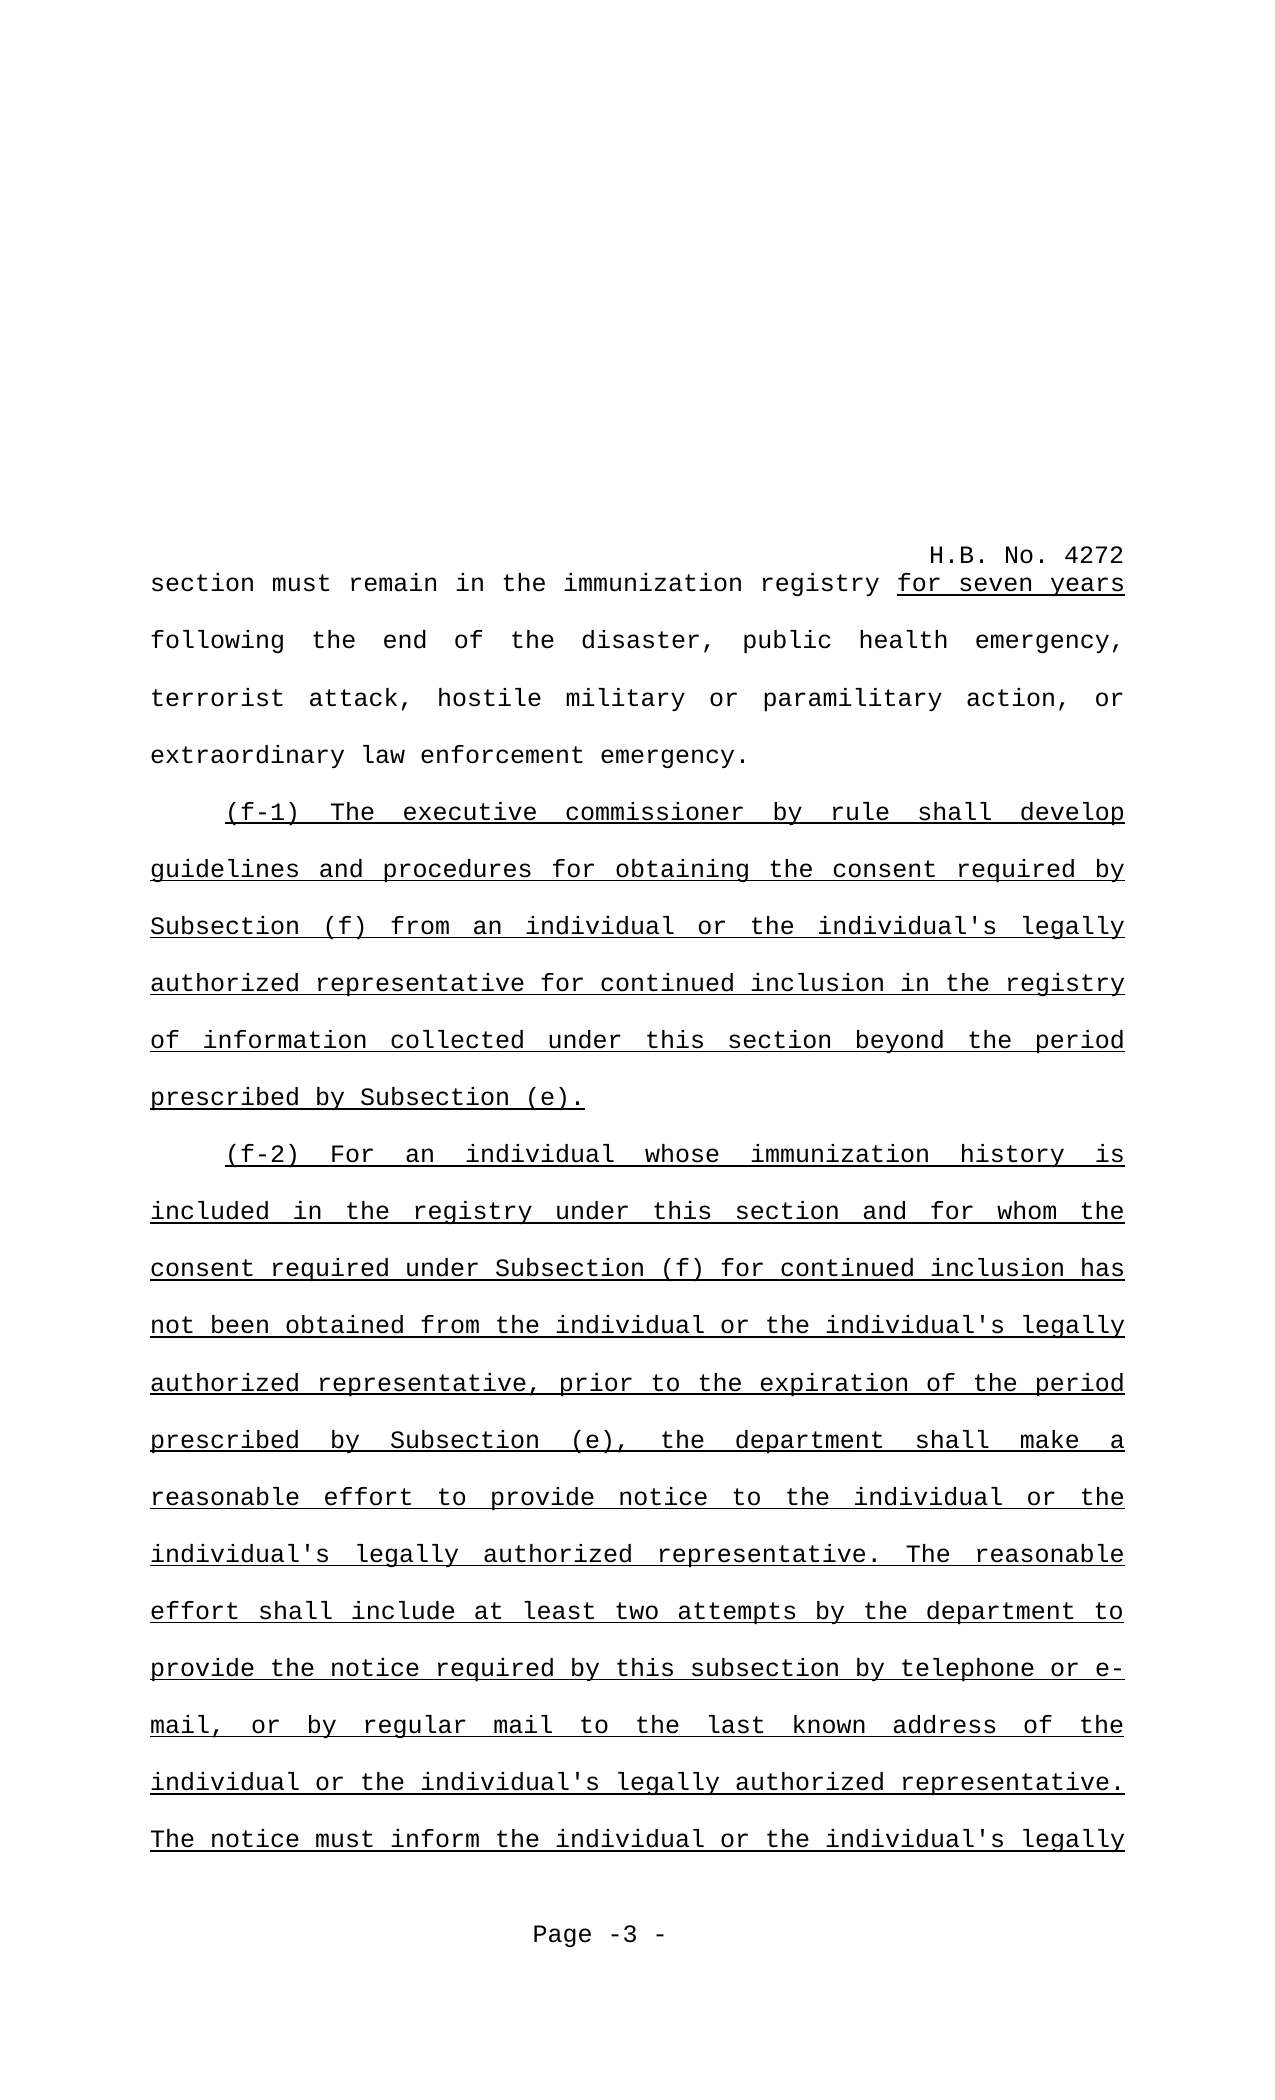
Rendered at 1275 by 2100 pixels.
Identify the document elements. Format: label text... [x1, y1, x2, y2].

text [150, 571, 1125, 771]
text (f-1) The executive commissioner by rule shall develop guidelines and procedures for obtaining the consent required by Subsection (f) from an individual or the individual's legally authorized representative for continued inclusion in the registry of information collected under this section beyond the period prescribed by Subsection (e). [150, 881, 1125, 937]
text (f-1) The executive commissioner by rule shall develop guidelines and procedures for obtaining the consent required by Subsection (f) from an individual or the individual's legally authorized representative for continued inclusion in the registry of information collected under this section beyond the period prescribed by Subsection (e). [150, 1052, 1125, 1113]
text (f-1) The executive commissioner by rule shall develop guidelines and procedures for obtaining the consent required by Subsection (f) from an individual or the individual's legally authorized representative for continued inclusion in the registry of information collected under this section beyond the period prescribed by Subsection (e). [150, 995, 1125, 1051]
text (f-1) The executive commissioner by rule shall develop guidelines and procedures for obtaining the consent required by Subsection (f) from an individual or the individual's legally authorized representative for continued inclusion in the registry of information collected under this section beyond the period prescribed by Subsection (e). [150, 799, 1125, 880]
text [150, 1795, 1125, 1850]
text (f-1) The executive commissioner by rule shall develop guidelines and procedures for obtaining the consent required by Subsection (f) from an individual or the individual's legally authorized representative for continued inclusion in the registry of information collected under this section beyond the period prescribed by Subsection (e). [150, 938, 1125, 994]
